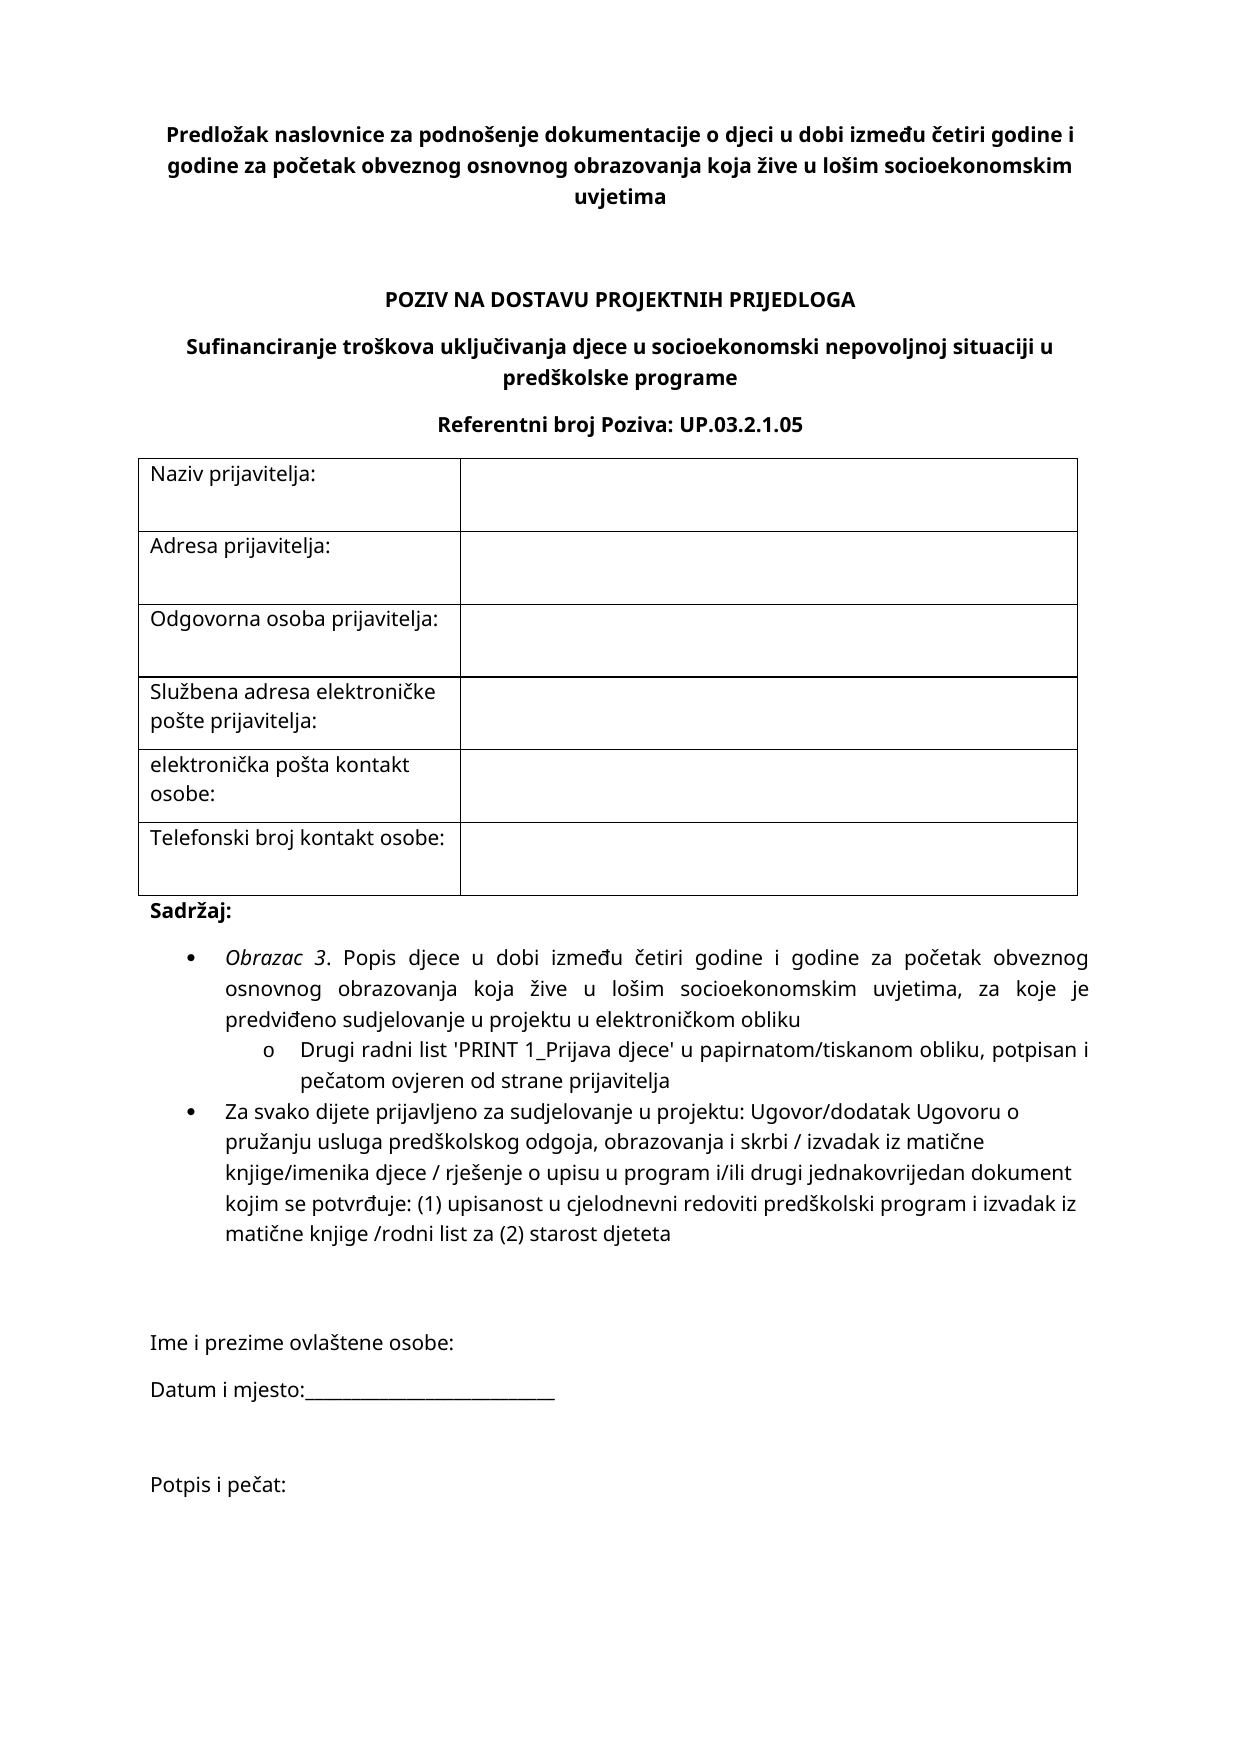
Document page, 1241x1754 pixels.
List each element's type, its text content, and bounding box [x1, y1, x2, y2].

table_cell [461, 823, 1077, 895]
text Datum i mjesto:___________________________ [150, 1375, 1090, 1403]
table_cell [461, 678, 1077, 749]
table_header Naziv prijavitelja: [139, 459, 460, 531]
table_cell Službena adresa elektroničke pošte prijavitelja: [139, 678, 460, 749]
text Potpis i pečat: [150, 1470, 1090, 1498]
list Drugi radni list 'PRINT 1_Prijava djece' u papirnatom/tiskanom obliku, potpisan i pečatom ovjeren od strane prijavitelja [262, 1035, 1090, 1094]
text POZIV NA DOSTAVU PROJEKTNIH PRIJEDLOGA [150, 285, 1090, 314]
text Referentni broj Poziva: UP.03.2.1.05 [150, 410, 1090, 439]
text Sadržaj: [150, 896, 1090, 925]
table_cell Telefonski broj kontakt osobe: [139, 823, 460, 895]
list Za svako dijete prijavljeno za sudjelovanje u projektu: Ugovor/dodatak Ugovoru o pružanju usluga predškolskog odgoja, obrazovanja i skrbi / izvadak iz matične knjige/imenika djece / rješenje o upisu u program i/ili drugi jednakovrijedan dokument kojim se potvrđuje: (1) upisanost u cjelodnevni redoviti predškolski program i izvadak iz matične knjige /rodni list za (2) starost djeteta [187, 1097, 1090, 1248]
table_cell elektronička pošta kontakt osobe: [139, 750, 460, 822]
table_cell [461, 532, 1077, 603]
text Ime i prezime ovlaštene osobe: [150, 1328, 1090, 1356]
table_header [461, 459, 1077, 531]
table_cell [461, 605, 1077, 676]
table_cell Odgovorna osoba prijavitelja: [139, 605, 460, 676]
table_cell [461, 750, 1077, 822]
text Sufinanciranje troškova uključivanja djece u socioekonomski nepovoljnoj situaciji u predškolske programe [150, 332, 1090, 392]
table_cell Adresa prijavitelja: [139, 532, 460, 603]
list Obrazac 3. Popis djece u dobi između četiri godine i godine za početak obveznog osnovnog obrazovanja koja žive u lošim socioekonomskim uvjetima, za koje je predviđeno sudjelovanje u projektu u elektroničkom obliku [187, 943, 1090, 1033]
